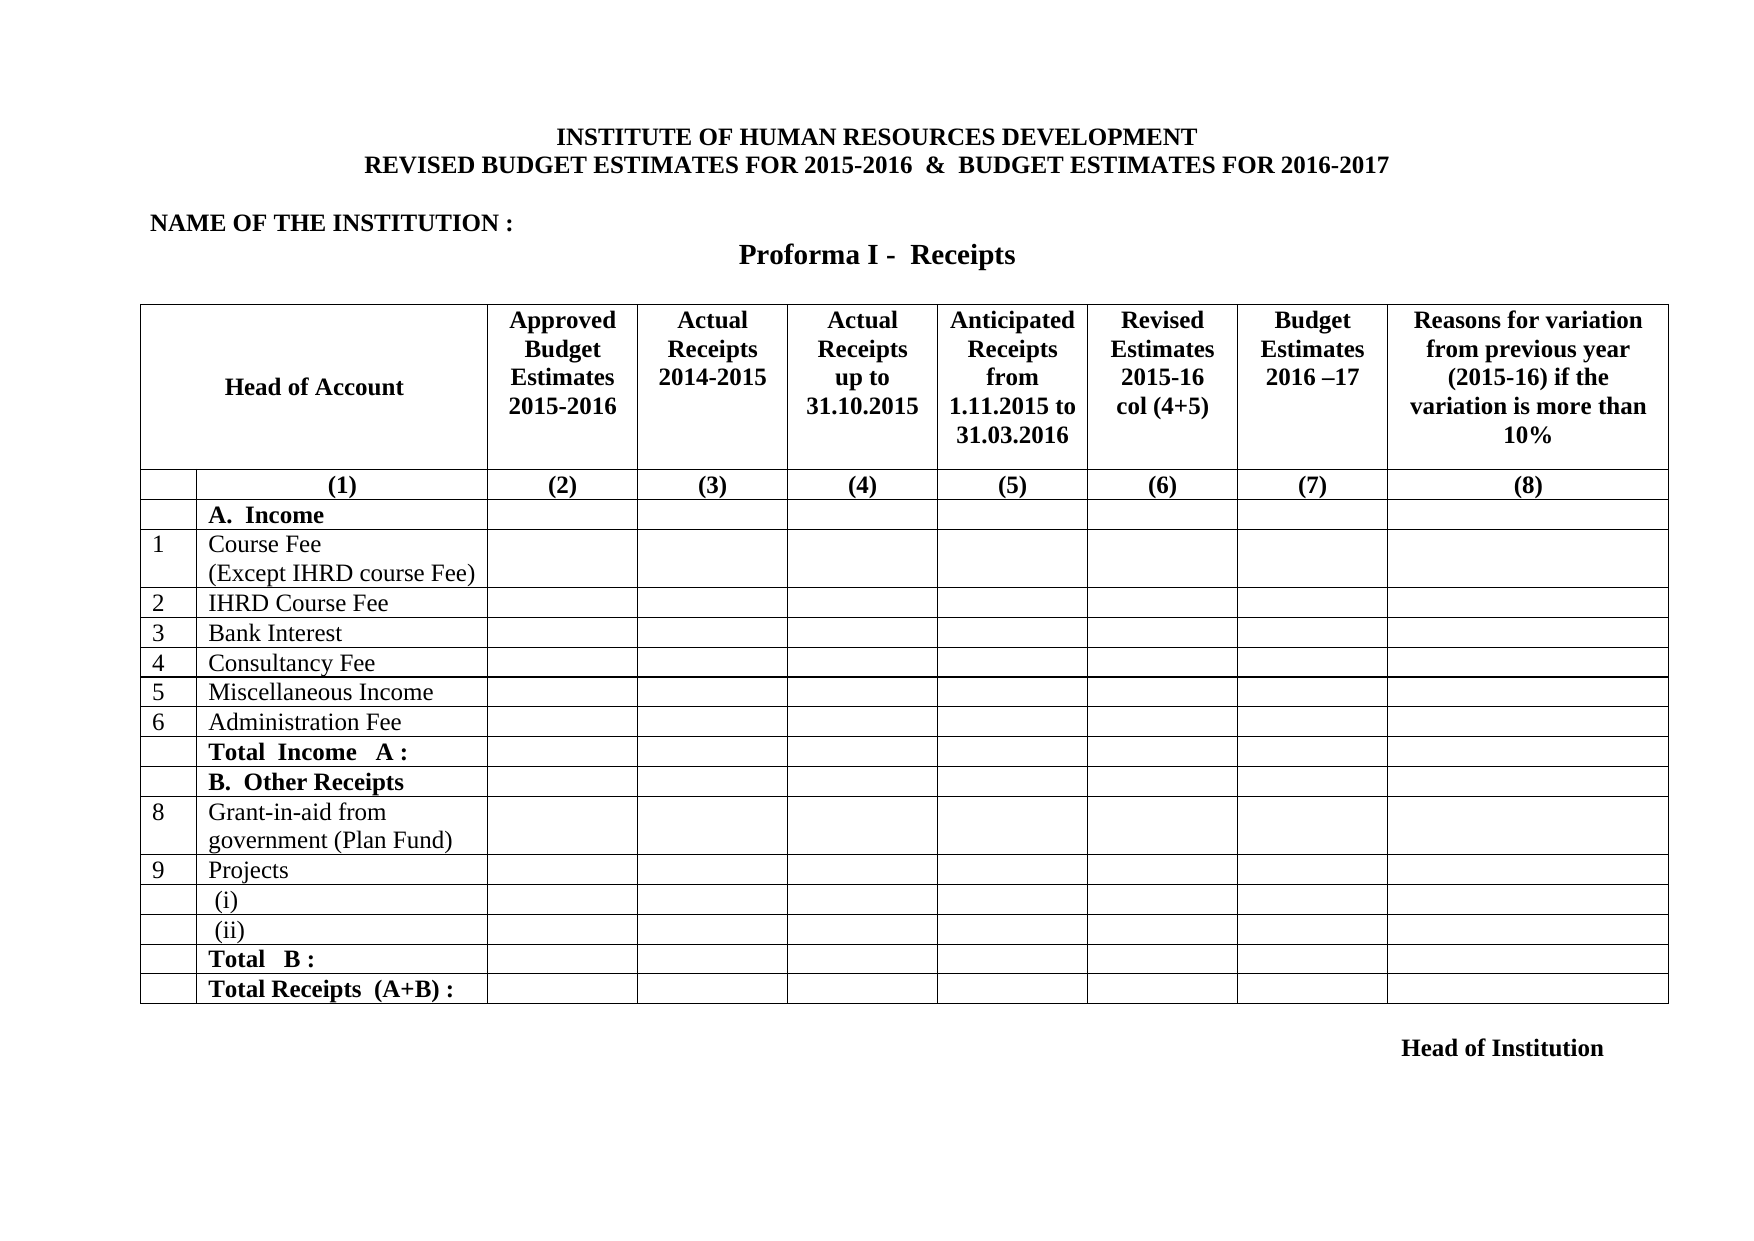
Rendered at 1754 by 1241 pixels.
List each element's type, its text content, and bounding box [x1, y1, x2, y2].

table_cell [1238, 974, 1387, 1003]
table_cell [488, 648, 637, 676]
table_cell [1238, 588, 1387, 617]
table_cell [1388, 945, 1668, 973]
table_cell [1238, 678, 1387, 706]
table_cell [488, 797, 637, 854]
table_cell [788, 648, 937, 676]
table_cell [488, 945, 637, 973]
table_cell [1088, 588, 1237, 617]
table_cell [788, 767, 937, 796]
table_cell (6) [1088, 470, 1237, 499]
table_cell [1238, 915, 1387, 943]
table_cell [938, 885, 1087, 914]
table_cell [938, 915, 1087, 943]
table_cell [1388, 885, 1668, 914]
table_cell [1088, 737, 1237, 766]
table_header Approved Budget Estimates 2015-2016 [488, 305, 637, 469]
table_cell (8) [1388, 470, 1668, 499]
table_cell [638, 500, 787, 528]
table_cell [1088, 678, 1237, 706]
table_cell [638, 767, 787, 796]
table_cell [141, 945, 196, 973]
table_cell [488, 767, 637, 796]
table_cell [638, 855, 787, 884]
table_cell [638, 974, 787, 1003]
table_cell (2) [488, 470, 637, 499]
table_cell (1) [197, 470, 487, 499]
text Head of Institution [150, 1033, 1604, 1062]
table_cell (7) [1238, 470, 1387, 499]
table_cell [141, 915, 196, 943]
table_cell [141, 885, 196, 914]
table_cell [1238, 500, 1387, 528]
table_cell [788, 737, 937, 766]
table_cell (5) [938, 470, 1087, 499]
table_cell [488, 678, 637, 706]
table_cell 9 [141, 855, 196, 884]
table_cell [938, 797, 1087, 854]
table_cell 1 [141, 530, 196, 587]
table_header Revised Estimates 2015-16 col (4+5) [1088, 305, 1237, 469]
table_cell Total Income A : [197, 737, 487, 766]
table_cell [1388, 974, 1668, 1003]
table_cell [488, 588, 637, 617]
table_cell 2 [141, 588, 196, 617]
table_cell [1388, 648, 1668, 676]
table_cell [638, 737, 787, 766]
table_header Budget Estimates 2016 –17 [1238, 305, 1387, 469]
table_cell [638, 588, 787, 617]
table_cell [638, 885, 787, 914]
table_cell [938, 707, 1087, 736]
table_cell [1088, 915, 1237, 943]
table_cell [638, 678, 787, 706]
table_cell 4 [141, 648, 196, 676]
table_cell [1238, 945, 1387, 973]
table_cell [1238, 855, 1387, 884]
table_cell [1088, 885, 1237, 914]
table_cell [1388, 500, 1668, 528]
table_cell [788, 885, 937, 914]
table_cell Consultancy Fee [197, 648, 487, 676]
text INSTITUTE OF HUMAN RESOURCES DEVELOPMENT [150, 122, 1604, 151]
table_cell [488, 737, 637, 766]
table_cell [788, 588, 937, 617]
table_header Reasons for variation from previous year (2015-16) if the variation is more than 10% [1388, 305, 1668, 469]
table_cell [938, 588, 1087, 617]
table_cell [788, 530, 937, 587]
table_cell [788, 974, 937, 1003]
table_cell [1388, 767, 1668, 796]
table_cell [938, 945, 1087, 973]
table_cell [638, 530, 787, 587]
table_cell [488, 885, 637, 914]
table_cell [788, 500, 937, 528]
table_cell [1088, 945, 1237, 973]
table_cell [1238, 767, 1387, 796]
table_cell [1388, 678, 1668, 706]
table_cell Total Receipts (A+B) : [197, 974, 487, 1003]
table_cell [788, 945, 937, 973]
table_cell [638, 648, 787, 676]
table_cell [488, 855, 637, 884]
table_cell [788, 855, 937, 884]
table_cell A. Income [197, 500, 487, 528]
table_cell [488, 974, 637, 1003]
table_cell [1088, 855, 1237, 884]
table_cell (ii) [197, 915, 487, 943]
table_cell [1238, 707, 1387, 736]
table_cell [1238, 618, 1387, 647]
table_cell [938, 648, 1087, 676]
table_cell [1388, 588, 1668, 617]
table_cell Administration Fee [197, 707, 487, 736]
table_cell [788, 915, 937, 943]
table_header Actual Receipts up to 31.10.2015 [788, 305, 937, 469]
table_cell [1238, 797, 1387, 854]
table_cell [1388, 530, 1668, 587]
table_cell [938, 737, 1087, 766]
table_cell (4) [788, 470, 937, 499]
table_cell [1088, 500, 1237, 528]
table_cell [638, 945, 787, 973]
table_cell [141, 470, 196, 499]
table_cell [1388, 855, 1668, 884]
table_cell [938, 530, 1087, 587]
text REVISED BUDGET ESTIMATES FOR 2015-2016 & BUDGET ESTIMATES FOR 2016-2017 [150, 151, 1604, 179]
table_cell [638, 707, 787, 736]
table_cell [1238, 648, 1387, 676]
table_cell [938, 855, 1087, 884]
table_cell [1388, 797, 1668, 854]
table_cell Course Fee (Except IHRD course Fee) [197, 530, 487, 587]
table_cell [638, 618, 787, 647]
table_cell [938, 500, 1087, 528]
text NAME OF THE INSTITUTION : [150, 208, 1604, 237]
table_cell [141, 974, 196, 1003]
table_cell [488, 618, 637, 647]
table_cell [1088, 707, 1237, 736]
table_cell [141, 737, 196, 766]
table_cell [638, 797, 787, 854]
table_cell [141, 500, 196, 528]
table_cell 8 [141, 797, 196, 854]
table_cell [938, 678, 1087, 706]
table_cell [788, 707, 937, 736]
table_cell [1238, 737, 1387, 766]
table_cell [141, 767, 196, 796]
table_cell [938, 618, 1087, 647]
table_cell 5 [141, 678, 196, 706]
table_cell [1388, 915, 1668, 943]
table_cell 6 [141, 707, 196, 736]
table_cell [1088, 974, 1237, 1003]
table_cell [1088, 648, 1237, 676]
table_cell Bank Interest [197, 618, 487, 647]
table_cell Miscellaneous Income [197, 678, 487, 706]
table_cell IHRD Course Fee [197, 588, 487, 617]
table_cell [788, 797, 937, 854]
table_cell Grant-in-aid from government (Plan Fund) [197, 797, 487, 854]
text Proforma I - Receipts [150, 237, 1604, 270]
table_cell 3 [141, 618, 196, 647]
table_cell (3) [638, 470, 787, 499]
table_cell [938, 767, 1087, 796]
table_cell [788, 678, 937, 706]
table_cell B. Other Receipts [197, 767, 487, 796]
table_cell [938, 974, 1087, 1003]
table_cell [638, 915, 787, 943]
table_cell [1088, 797, 1237, 854]
table_header Actual Receipts 2014-2015 [638, 305, 787, 469]
table_header Anticipated Receipts from 1.11.2015 to 31.03.2016 [938, 305, 1087, 469]
table_cell [1238, 530, 1387, 587]
table_cell [1238, 885, 1387, 914]
table_cell [1388, 737, 1668, 766]
table_cell (i) [197, 885, 487, 914]
table_cell [488, 707, 637, 736]
table_cell [1088, 767, 1237, 796]
table_cell [488, 915, 637, 943]
table_cell Total B : [197, 945, 487, 973]
table_cell [1088, 618, 1237, 647]
table_cell [1388, 707, 1668, 736]
table_cell Projects [197, 855, 487, 884]
table_cell [1088, 530, 1237, 587]
table_header Head of Account [141, 305, 487, 469]
table_cell [788, 618, 937, 647]
table_cell [488, 530, 637, 587]
table_cell [1388, 618, 1668, 647]
table_cell [488, 500, 637, 528]
